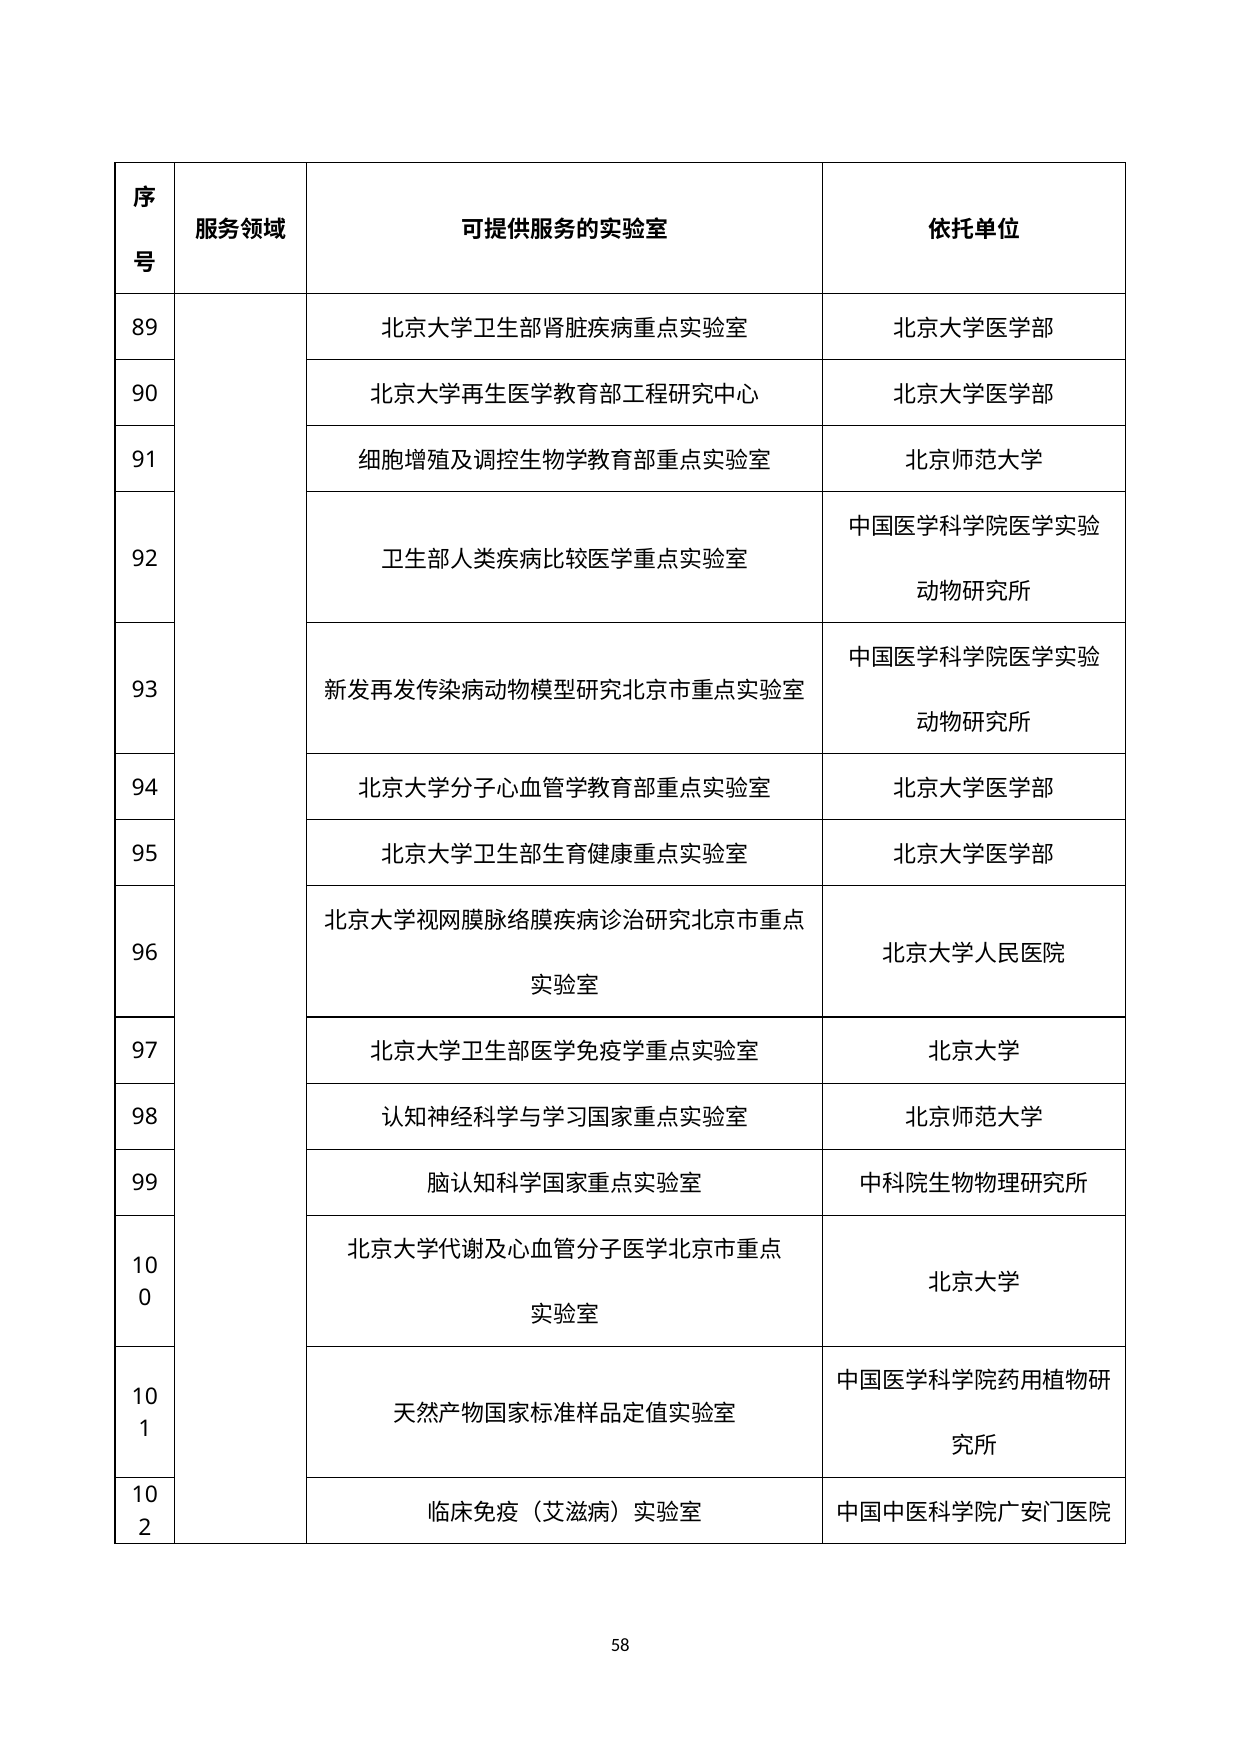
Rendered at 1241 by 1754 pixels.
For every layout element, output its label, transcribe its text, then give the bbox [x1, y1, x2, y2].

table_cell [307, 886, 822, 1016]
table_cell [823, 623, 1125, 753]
table_header 服务领域 [175, 163, 306, 293]
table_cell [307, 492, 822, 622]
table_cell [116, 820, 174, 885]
table_header 依托单位 [823, 163, 1125, 293]
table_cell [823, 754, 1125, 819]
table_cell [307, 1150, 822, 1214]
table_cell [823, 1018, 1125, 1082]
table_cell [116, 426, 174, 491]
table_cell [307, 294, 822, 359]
table_header 序号 [116, 163, 174, 293]
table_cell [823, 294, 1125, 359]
table_header 可提供服务的实验室 [307, 163, 822, 293]
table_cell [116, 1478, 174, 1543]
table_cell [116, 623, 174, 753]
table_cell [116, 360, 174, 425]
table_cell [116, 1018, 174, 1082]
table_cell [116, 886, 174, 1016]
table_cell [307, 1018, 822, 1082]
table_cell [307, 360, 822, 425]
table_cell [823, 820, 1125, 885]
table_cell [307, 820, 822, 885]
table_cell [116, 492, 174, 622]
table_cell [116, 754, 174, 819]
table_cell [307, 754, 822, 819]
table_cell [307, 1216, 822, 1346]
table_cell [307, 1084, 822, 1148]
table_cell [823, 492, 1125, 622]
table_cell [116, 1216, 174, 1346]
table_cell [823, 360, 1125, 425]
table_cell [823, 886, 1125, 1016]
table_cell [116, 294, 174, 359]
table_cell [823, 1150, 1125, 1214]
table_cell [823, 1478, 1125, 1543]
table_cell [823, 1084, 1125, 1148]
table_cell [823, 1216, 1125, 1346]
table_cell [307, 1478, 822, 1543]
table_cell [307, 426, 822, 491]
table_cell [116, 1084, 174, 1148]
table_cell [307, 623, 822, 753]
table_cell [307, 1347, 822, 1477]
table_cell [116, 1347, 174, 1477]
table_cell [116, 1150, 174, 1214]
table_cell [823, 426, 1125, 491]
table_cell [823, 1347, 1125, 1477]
